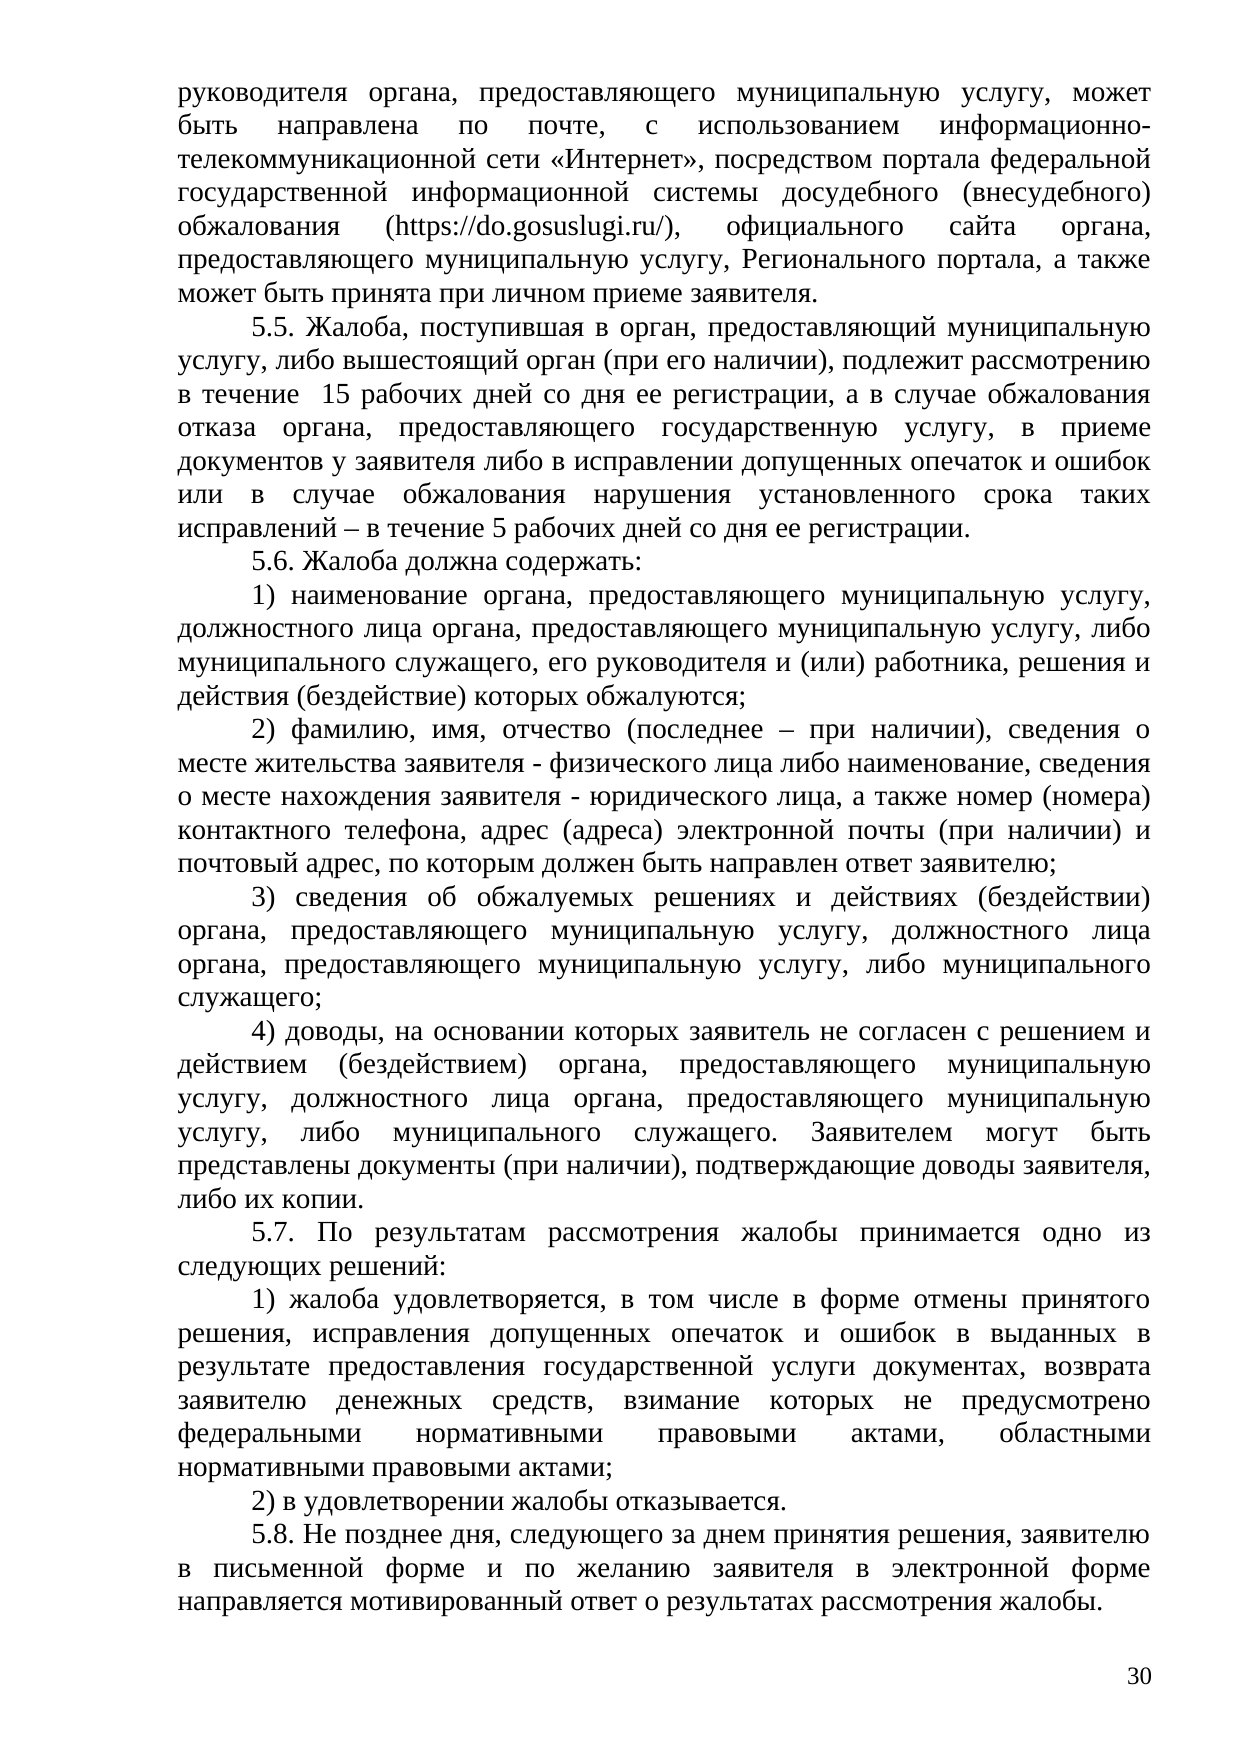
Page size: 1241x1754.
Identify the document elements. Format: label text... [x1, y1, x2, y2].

text 3) сведения об обжалуемых решениях и действиях (бездействии) органа, предоставляющего муниципальную услугу, должностного лица органа, предоставляющего муниципальную услугу, либо муниципального служащего; [177, 879, 1152, 1013]
text 2) в удовлетворении жалобы отказывается. [177, 1483, 1152, 1516]
text 5.7. По результатам рассмотрения жалобы принимается одно из следующих решений: [177, 1214, 1152, 1281]
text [177, 74, 1152, 309]
text 4) доводы, на основании которых заявитель не согласен с решением и действием (бездействием) органа, предоставляющего муниципальную услугу, должностного лица органа, предоставляющего муниципальную услугу, либо муниципального служащего. Заявителем могут быть представлены документы (при наличии), подтверждающие доводы заявителя, либо их копии. [177, 1013, 1152, 1214]
text 5.5. Жалоба, поступившая в орган, предоставляющий муниципальную услугу, либо вышестоящий орган (при его наличии), подлежит рассмотрению в течение 15 рабочих дней со дня ее регистрации, а в случае обжалования отказа органа, предоставляющего государственную услугу, в приеме документов у заявителя либо в исправлении допущенных опечаток и ошибок или в случае обжалования нарушения установленного срока таких исправлений – в течение 5 рабочих дней со дня ее регистрации. [177, 309, 1152, 543]
text 2) фамилию, имя, отчество (последнее – при наличии), сведения о месте жительства заявителя - физического лица либо наименование, сведения о месте нахождения заявителя - юридического лица, а также номер (номера) контактного телефона, адрес (адреса) электронной почты (при наличии) и почтовый адрес, по которым должен быть направлен ответ заявителю; [177, 711, 1152, 879]
text 1) жалоба удовлетворяется, в том числе в форме отмены принятого решения, исправления допущенных опечаток и ошибок в выданных в результате предоставления государственной услуги документах, возврата заявителю денежных средств, взимание которых не предусмотрено федеральными нормативными правовыми актами, областными нормативными правовыми актами; [177, 1281, 1152, 1483]
text 1) наименование органа, предоставляющего муниципальную услугу, должностного лица органа, предоставляющего муниципальную услугу, либо муниципального служащего, его руководителя и (или) работника, решения и действия (бездействие) которых обжалуются; [177, 577, 1152, 711]
text 5.6. Жалоба должна содержать: [177, 543, 1152, 577]
text 5.8. Не позднее дня, следующего за днем принятия решения, заявителю в письменной форме и по желанию заявителя в электронной форме направляется мотивированный ответ о результатах рассмотрения жалобы. [177, 1516, 1152, 1617]
